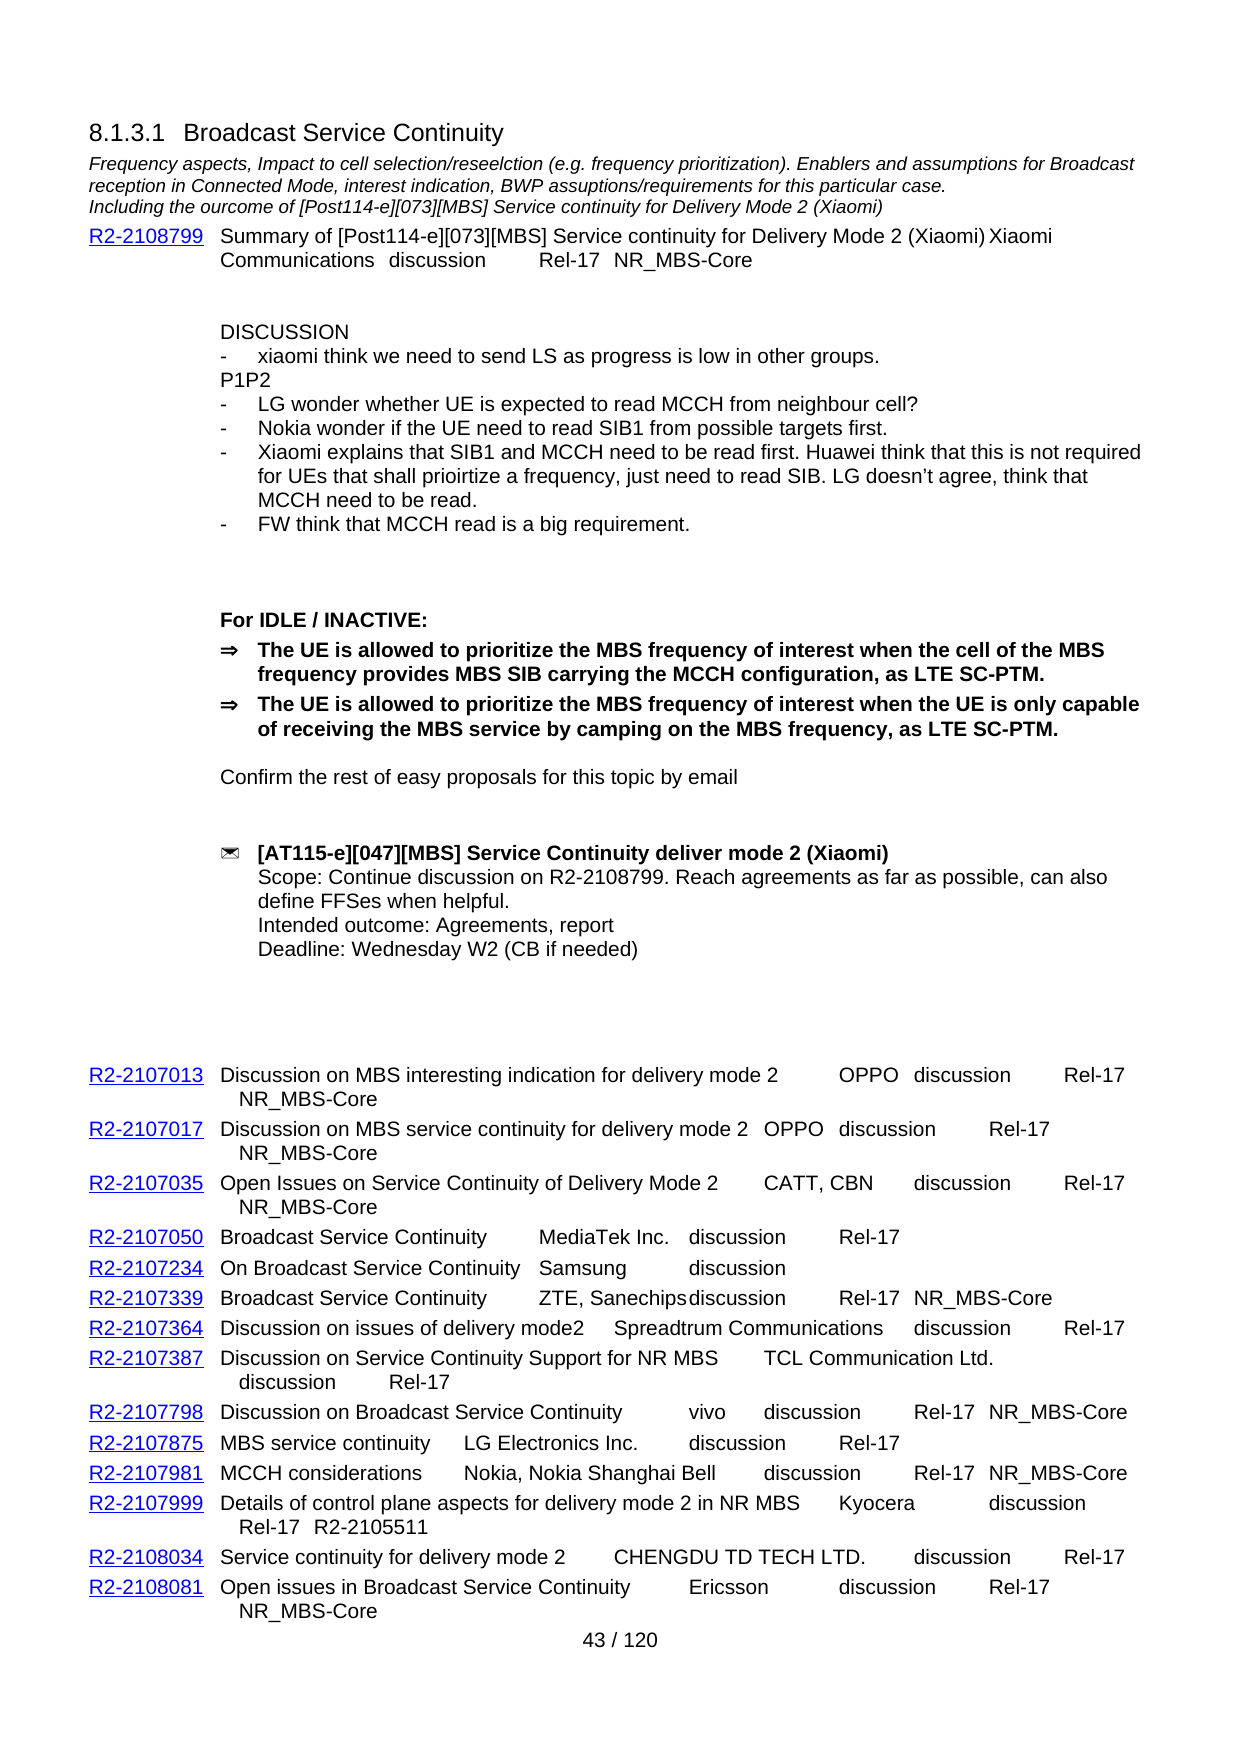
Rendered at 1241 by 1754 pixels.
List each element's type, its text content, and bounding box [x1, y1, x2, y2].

title R2-2107234 On Broadcast Service Continuity Samsung discussion [89, 1255, 1152, 1279]
text DISCUSSION [220, 320, 1152, 344]
title R2-2107017 Discussion on MBS service continuity for delivery mode 2 OPPO discussion Rel-17 NR_MBS-Core [89, 1117, 1152, 1165]
text [AT115-e][047][MBS] Service Continuity deliver mode 2 (Xiaomi) [220, 841, 1152, 865]
title R2-2107035 Open Issues on Service Continuity of Delivery Mode 2 CATT, CBN discussion Rel-17 NR_MBS-Core [89, 1171, 1152, 1219]
text The UE is allowed to prioritize the MBS frequency of interest when the cell of the MBS frequency provides MBS SIB carrying the MCCH configuration, as LTE SC-PTM. [220, 638, 1152, 686]
text Scope: Continue discussion on R2-2108799. Reach agreements as far as possible, can also define FFSes when helpful. [220, 865, 1152, 913]
text Frequency aspects, Impact to cell selection/reseelction (e.g. frequency prioritization). Enablers and assumptions for Broadcast reception in Connected Mode, interest indication, BWP assuptions/requirements for this particular case. Including the ourcome of [Post114-e][073][MBS] Service continuity for Delivery Mode 2 (Xiaomi) [89, 153, 1152, 218]
title R2-2107013 Discussion on MBS interesting indication for delivery mode 2 OPPO discussion Rel-17 NR_MBS-Core [89, 1063, 1152, 1111]
text For IDLE / INACTIVE: [220, 607, 1152, 631]
text Deadline: Wednesday W2 (CB if needed) [220, 937, 1152, 961]
title R2-2107339 Broadcast Service Continuity ZTE, Sanechips discussion Rel-17 NR_MBS-Core [89, 1286, 1152, 1309]
text Intended outcome: Agreements, report [220, 913, 1152, 937]
text - Nokia wonder if the UE need to read SIB1 from possible targets first. [220, 416, 1152, 440]
title R2-2107364 Discussion on issues of delivery mode2 Spreadtrum Communications discussion Rel-17 [89, 1316, 1152, 1340]
text - xiaomi think we need to send LS as progress is low in other groups. [220, 344, 1152, 368]
title R2-2107798 Discussion on Broadcast Service Continuity vivo discussion Rel-17 NR_MBS-Core [89, 1400, 1152, 1424]
title R2-2108034 Service continuity for delivery mode 2 CHENGDU TD TECH LTD. discussion Rel-17 [89, 1545, 1152, 1569]
text P1P2 [220, 368, 1152, 392]
title R2-2107875 MBS service continuity LG Electronics Inc. discussion Rel-17 [89, 1430, 1152, 1454]
text - LG wonder whether UE is expected to read MCCH from neighbour cell? [220, 392, 1152, 416]
text Confirm the rest of easy proposals for this topic by email [220, 765, 1152, 789]
text - FW think that MCCH read is a big requirement. [220, 512, 1152, 536]
text The UE is allowed to prioritize the MBS frequency of interest when the UE is only capable of receiving the MBS service by camping on the MBS frequency, as LTE SC-PTM. [220, 692, 1152, 741]
title R2-2107050 Broadcast Service Continuity MediaTek Inc. discussion Rel-17 [89, 1225, 1152, 1249]
title R2-2108799 Summary of [Post114-e][073][MBS] Service continuity for Delivery Mode 2 (Xiaomi) Xiaomi Communications discussion Rel-17 NR_MBS-Core [89, 224, 1152, 272]
title R2-2107981 MCCH considerations Nokia, Nokia Shanghai Bell discussion Rel-17 NR_MBS-Core [89, 1461, 1152, 1484]
title R2-2107999 Details of control plane aspects for delivery mode 2 in NR MBS Kyocera discussion Rel-17 R2-2105511 [89, 1491, 1152, 1539]
title R2-2107387 Discussion on Service Continuity Support for NR MBS TCL Communication Ltd. discussion Rel-17 [89, 1346, 1152, 1394]
subtitle 8.1.3.1 Broadcast Service Continuity [89, 118, 1152, 147]
title R2-2108081 Open issues in Broadcast Service Continuity Ericsson discussion Rel-17 NR_MBS-Core [89, 1575, 1152, 1623]
text - Xiaomi explains that SIB1 and MCCH need to be read first. Huawei think that this is not required for UEs that shall prioirtize a frequency, just need to read SIB. LG doesn’t agree, think that MCCH need to be read. [220, 440, 1152, 512]
